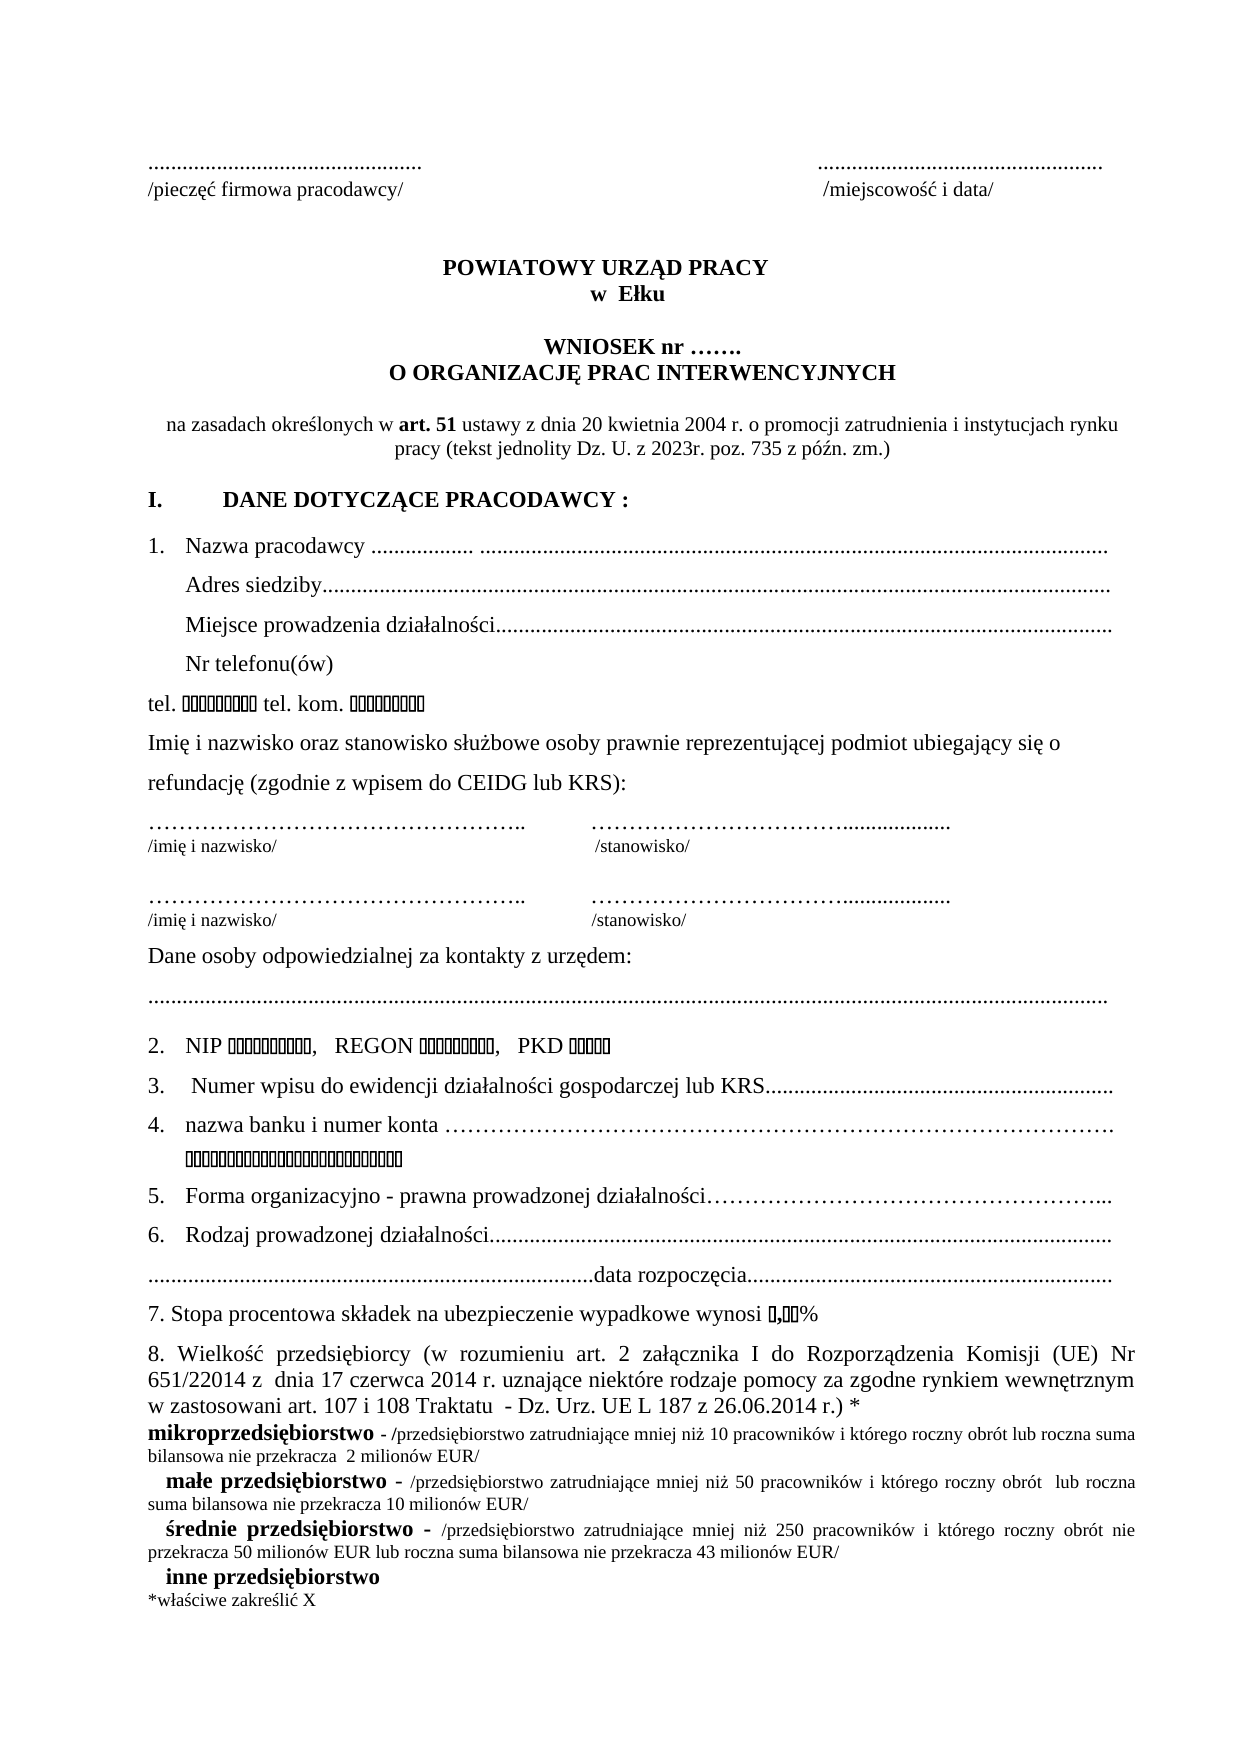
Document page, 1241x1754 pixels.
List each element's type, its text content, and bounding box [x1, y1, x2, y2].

text w Ełku [148, 280, 1137, 306]
text Imię i nazwisko oraz stanowisko służbowe osoby prawnie reprezentującej podmiot ubiegający się o refundację (zgodnie z wpisem do CEIDG lub KRS): [148, 729, 1137, 795]
text /pieczęć firmowa pracodawcy/ /miejscowość i data/ [148, 175, 1137, 201]
text /imię i nazwisko/ /stanowisko/ [148, 909, 1137, 930]
list NIP , REGON , PKD [148, 1032, 1137, 1059]
text ………………………………………….. ……………………………................... [148, 808, 1137, 834]
text małe przedsiębiorstwo - /przedsiębiorstwo zatrudniające mniej niż 50 pracowników i którego roczny obrót lub roczna suma bilansowa nie przekracza 10 milionów EUR/ [148, 1467, 1137, 1515]
text ........................................................................................................................................................................ [148, 982, 1137, 1008]
list Rodzaj prowadzonej działalności............................................................................................................. [148, 1221, 1137, 1248]
text ................................................ .................................................. [148, 148, 1137, 175]
text O ORGANIZACJĘ PRAC INTERWENCYJNYCH [148, 359, 1137, 386]
text Adres siedziby.......................................................................................................................................... [185, 571, 1137, 598]
text 8. Wielkość przedsiębiorcy (w rozumieniu art. 2 załącznika I do Rozporządzenia Komisji (UE) Nr 651/22014 z dnia 17 czerwca 2014 r. uznające niektóre rodzaje pomocy za zgodne rynkiem wewnętrznym w zastosowani art. 107 i 108 Traktatu - Dz. Urz. UE L 187 z 26.06.2014 r.) * [148, 1340, 1137, 1419]
list nazwa banku i numer konta ……………………………………………………………………………. [148, 1111, 1137, 1138]
text średnie przedsiębiorstwo - /przedsiębiorstwo zatrudniające mniej niż 250 pracowników i którego roczny obrót nie przekracza 50 milionów EUR lub roczna suma bilansowa nie przekracza 43 milionów EUR/ [148, 1515, 1137, 1563]
text ..............................................................................data rozpoczęcia................................................................ [148, 1261, 1137, 1287]
text na zasadach określonych w art. 51 ustawy z dnia 20 kwietnia 2004 r. o promocji zatrudnienia i instytucjach rynku pracy (tekst jednolity Dz. U. z 2023r. poz. 735 z późn. zm.) [148, 412, 1137, 460]
text tel. tel. kom. [148, 690, 1137, 716]
list Nazwa pracodawcy .................. .............................................................................................................. [148, 532, 1137, 558]
text Nr telefonu(ów) [185, 650, 1137, 677]
text /imię i nazwisko/ /stanowisko/ [148, 834, 1137, 856]
text *właściwe zakreślić X [148, 1589, 1137, 1611]
text Miejsce prowadzenia działalności............................................................................................................ [185, 611, 1137, 637]
list Forma organizacyjno - prawna prowadzonej działalności……………………………………………... [148, 1182, 1137, 1208]
text 7. Stopa procentowa składek na ubezpieczenie wypadkowe wynosi ,% [148, 1300, 1137, 1327]
text mikroprzedsiębiorstwo - /przedsiębiorstwo zatrudniające mniej niż 10 pracowników i którego roczny obrót lub roczna suma bilansowa nie przekracza 2 milionów EUR/ [148, 1419, 1137, 1467]
list Numer wpisu do ewidencji działalności gospodarczej lub KRS............................................................. [148, 1072, 1137, 1098]
text ………………………………………….. ……………………………................... [148, 882, 1137, 909]
text inne przedsiębiorstwo [148, 1563, 1137, 1589]
list DANE DOTYCZĄCE PRACODAWCY : [148, 486, 1137, 513]
text Dane osoby odpowiedzialnej za kontakty z urzędem: [148, 942, 1137, 969]
text POWIATOWY URZĄD PRACY [369, 254, 1137, 280]
text WNIOSEK nr ……. [148, 333, 1137, 359]
